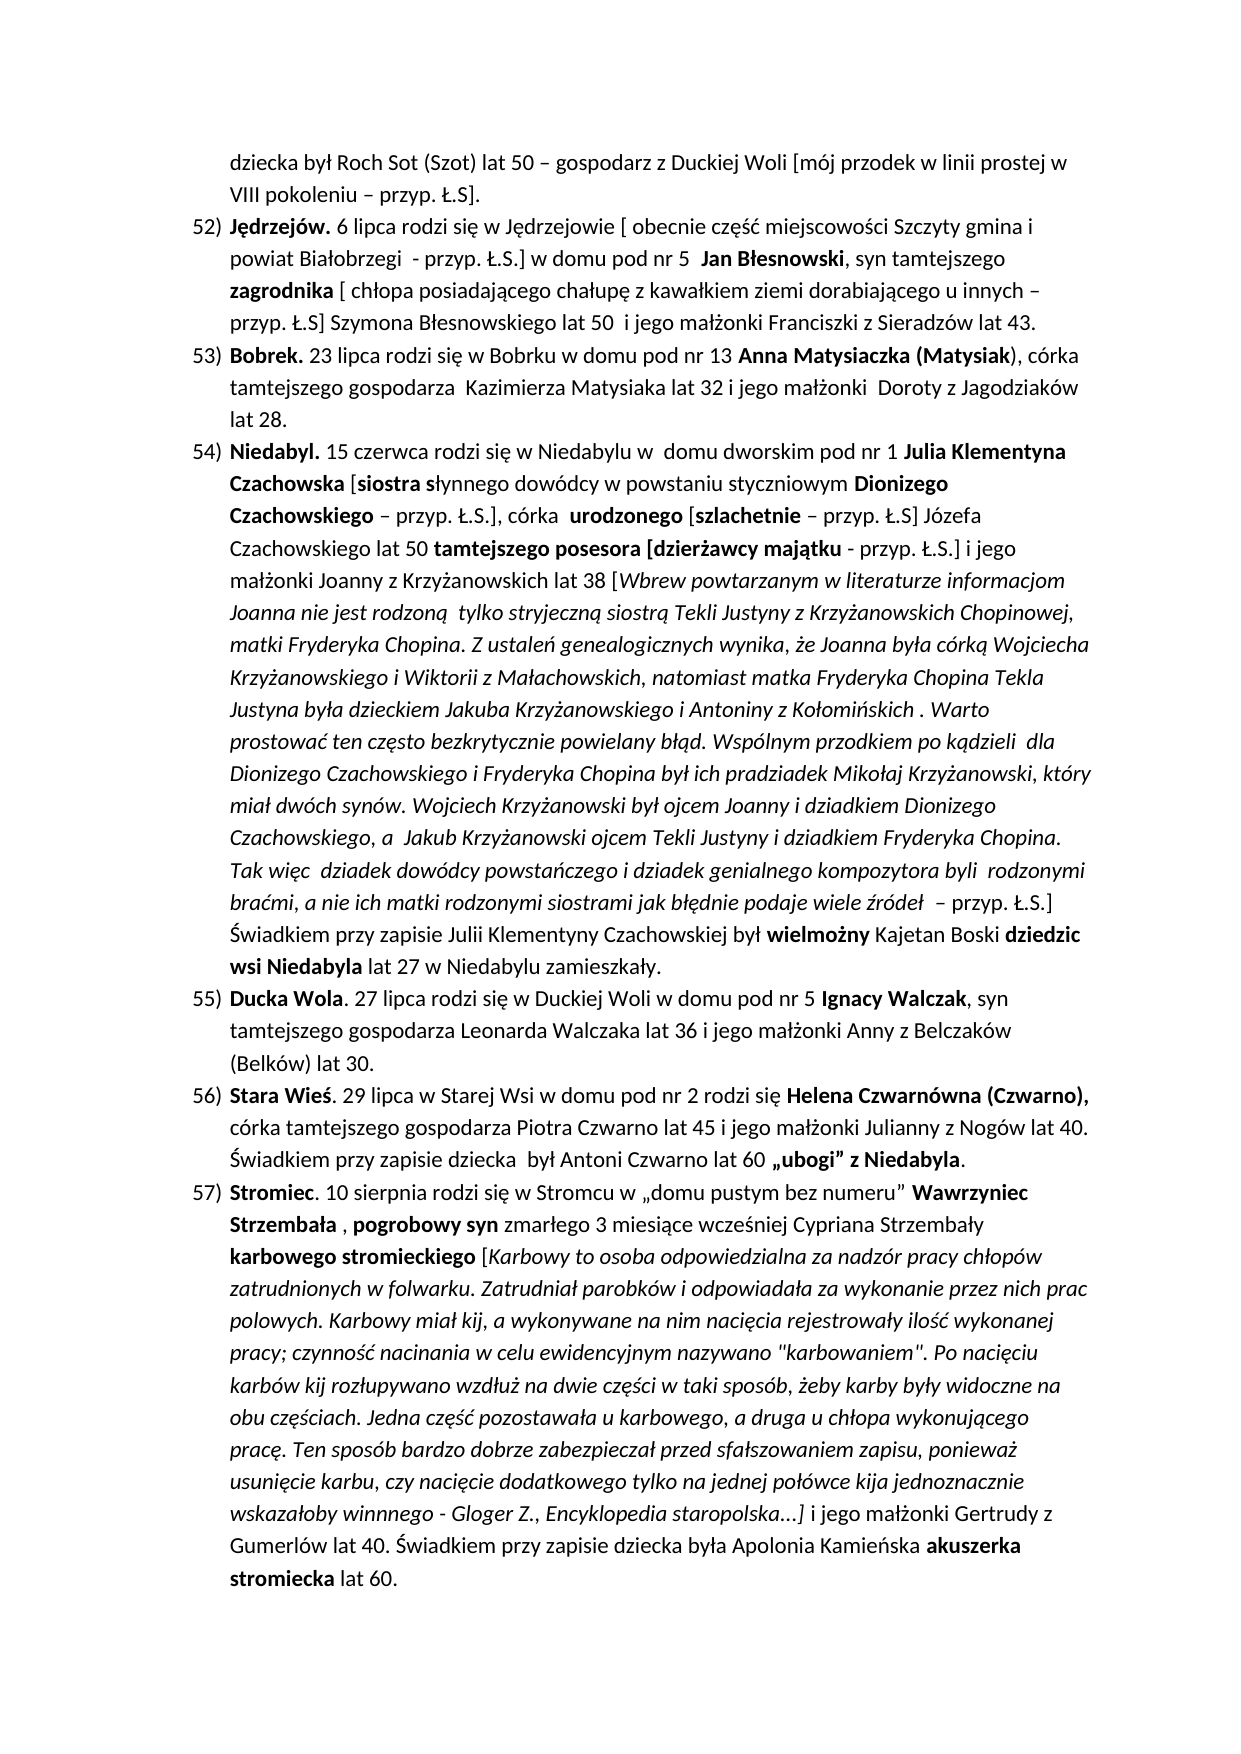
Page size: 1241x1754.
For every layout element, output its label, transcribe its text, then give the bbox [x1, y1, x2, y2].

list Jędrzejów. 6 lipca rodzi się w Jędrzejowie [ obecnie część miejscowości Szczyty gmina i powiat Białobrzegi - przyp. Ł.S.] w domu pod nr 5 Jan Błesnowski, syn tamtejszego zagrodnika [ chłopa posiadającego chałupę z kawałkiem ziemi dorabiającego u innych – przyp. Ł.S] Szymona Błesnowskiego lat 50 i jego małżonki Franciszki z Sieradzów lat 43. [192, 212, 1093, 337]
list Stromiec. 10 sierpnia rodzi się w Stromcu w „domu pustym bez numeru” Wawrzyniec Strzembała , pogrobowy syn zmarłego 3 miesiące wcześniej Cypriana Strzembały karbowego stromieckiego [Karbowy to osoba odpowiedzialna za nadzór pracy chłopów zatrudnionych w folwarku. Zatrudniał parobków i odpowiadała za wykonanie przez nich prac polowych. Karbowy miał kij, a wykonywane na nim nacięcia rejestrowały ilość wykonanej pracy; czynność nacinania w celu ewidencyjnym nazywano "karbowaniem". Po nacięciu karbów kij rozłupywano wzdłuż na dwie części w taki sposób, żeby karby były widoczne na obu częściach. Jedna część pozostawała u karbowego, a druga u chłopa wykonującego pracę. Ten sposób bardzo dobrze zabezpieczał przed sfałszowaniem zapisu, ponieważ usunięcie karbu, czy nacięcie dodatkowego tylko na jednej połówce kija jednoznacznie wskazałoby winnnego - Gloger Z., Encyklopedia staropolska...] i jego małżonki Gertrudy z Gumerlów lat 40. Świadkiem przy zapisie dziecka była Apolonia Kamieńska akuszerka stromiecka lat 60. [192, 1178, 1093, 1592]
list Niedabyl. 15 czerwca rodzi się w Niedabylu w domu dworskim pod nr 1 Julia Klementyna Czachowska [siostra słynnego dowódcy w powstaniu styczniowym Dionizego Czachowskiego – przyp. Ł.S.], córka urodzonego [szlachetnie – przyp. Ł.S] Józefa Czachowskiego lat 50 tamtejszego posesora [dzierżawcy majątku - przyp. Ł.S.] i jego małżonki Joanny z Krzyżanowskich lat 38 [Wbrew powtarzanym w literaturze informacjom Joanna nie jest rodzoną tylko stryjeczną siostrą Tekli Justyny z Krzyżanowskich Chopinowej, matki Fryderyka Chopina. Z ustaleń genealogicznych wynika, że Joanna była córką Wojciecha Krzyżanowskiego i Wiktorii z Małachowskich, natomiast matka Fryderyka Chopina Tekla Justyna była dzieckiem Jakuba Krzyżanowskiego i Antoniny z Kołomińskich . Warto prostować ten często bezkrytycznie powielany błąd. Wspólnym przodkiem po kądzieli dla Dionizego Czachowskiego i Fryderyka Chopina był ich pradziadek Mikołaj Krzyżanowski, który miał dwóch synów. Wojciech Krzyżanowski był ojcem Joanny i dziadkiem Dionizego Czachowskiego, a Jakub Krzyżanowski ojcem Tekli Justyny i dziadkiem Fryderyka Chopina. Tak więc dziadek dowódcy powstańczego i dziadek genialnego kompozytora byli rodzonymi braćmi, a nie ich matki rodzonymi siostrami jak błędnie podaje wiele źródeł – przyp. Ł.S.] [192, 437, 1093, 916]
list Stara Wieś. 29 lipca w Starej Wsi w domu pod nr 2 rodzi się Helena Czwarnówna (Czwarno), córka tamtejszego gospodarza Piotra Czwarno lat 45 i jego małżonki Julianny z Nogów lat 40. Świadkiem przy zapisie dziecka był Antoni Czwarno lat 60 „ubogi” z Niedabyla. [192, 1081, 1093, 1173]
list Świadkiem przy zapisie Julii Klementyny Czachowskiej był wielmożny Kajetan Boski dziedzic [229, 920, 1093, 948]
list Ducka Wola. 27 lipca rodzi się w Duckiej Woli w domu pod nr 5 Ignacy Walczak, syn tamtejszego gospodarza Leonarda Walczaka lat 36 i jego małżonki Anny z Belczaków (Belków) lat 30. [192, 984, 1093, 1077]
list wsi Niedabyla lat 27 w Niedabylu zamieszkały. [229, 952, 1093, 980]
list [192, 148, 1093, 208]
list Bobrek. 23 lipca rodzi się w Bobrku w domu pod nr 13 Anna Matysiaczka (Matysiak), córka tamtejszego gospodarza Kazimierza Matysiaka lat 32 i jego małżonki Doroty z Jagodziaków lat 28. [192, 341, 1093, 433]
